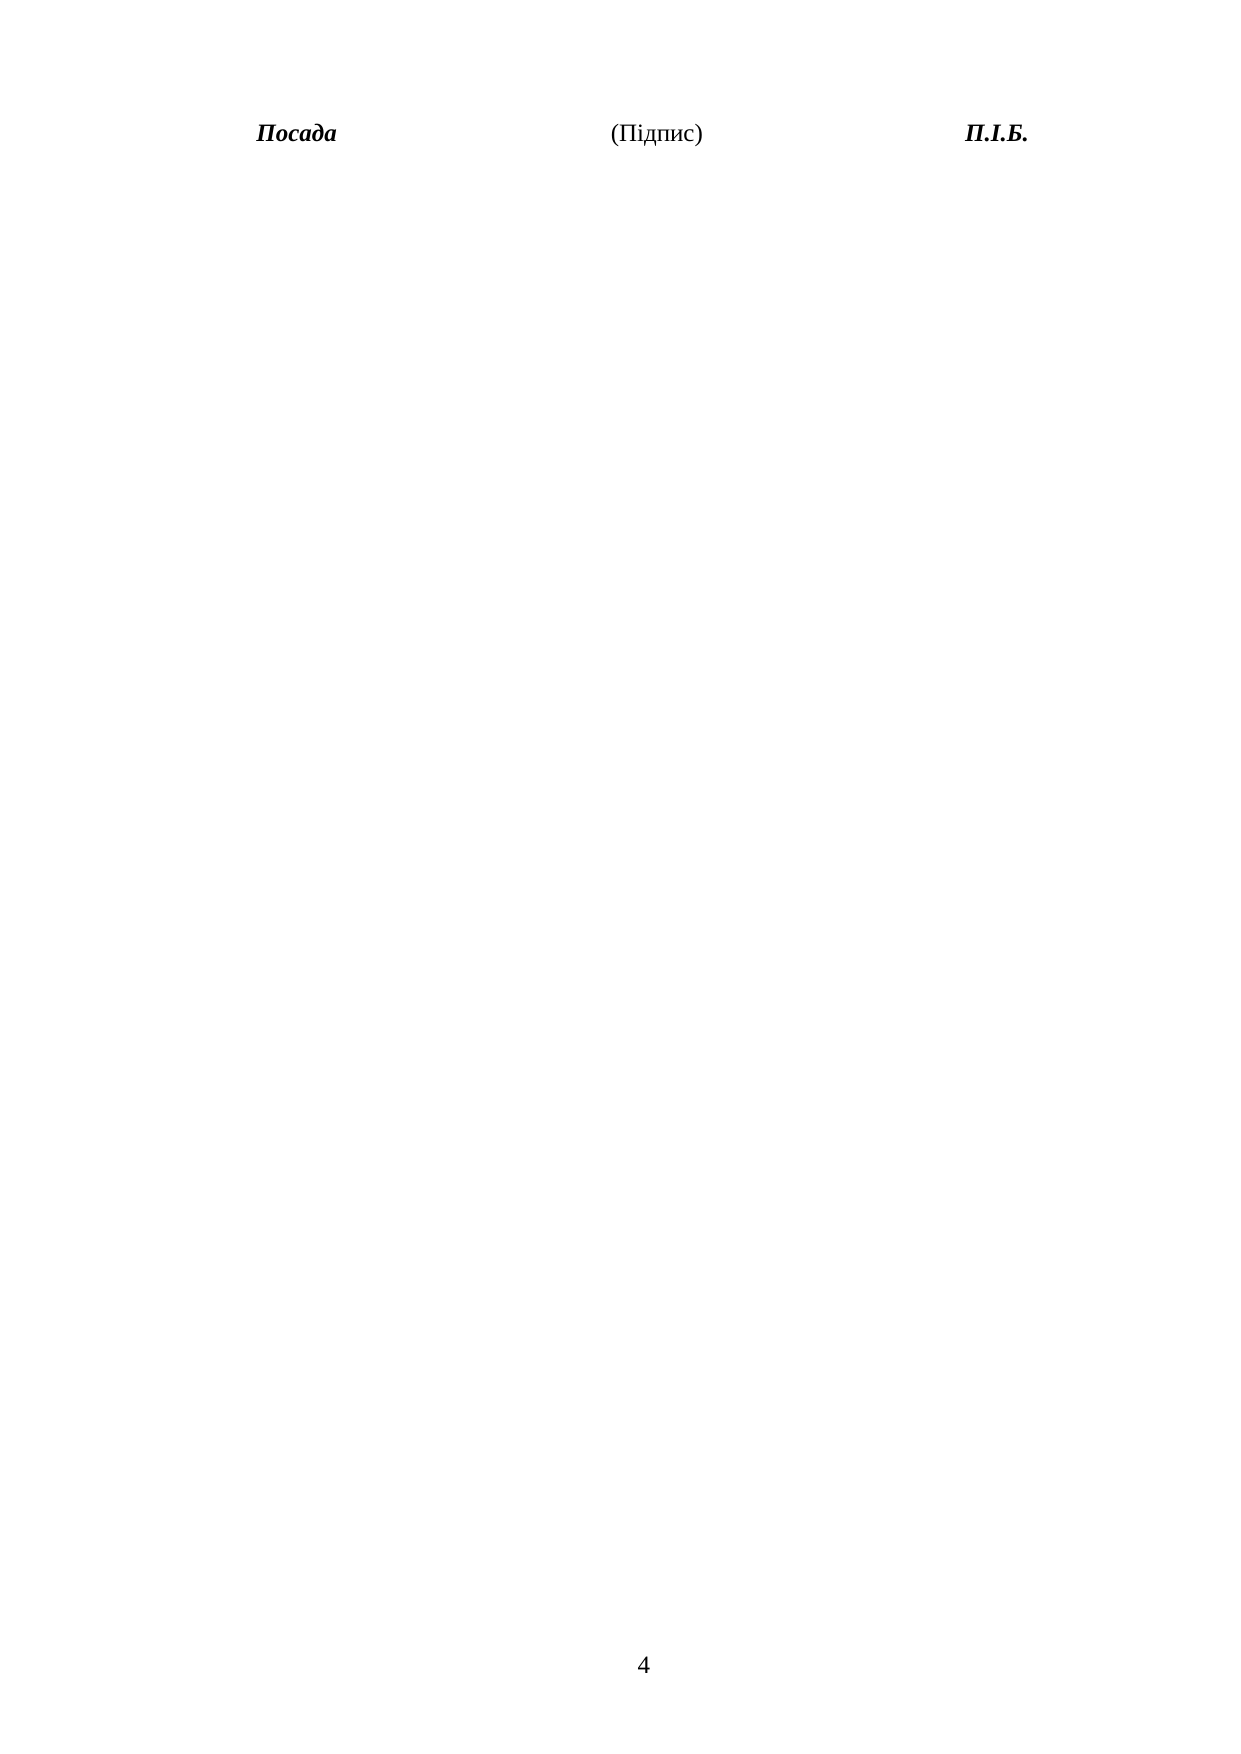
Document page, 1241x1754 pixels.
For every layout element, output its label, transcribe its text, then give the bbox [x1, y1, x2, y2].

text Посада (Підпис) П.І.Б. [125, 118, 1162, 147]
